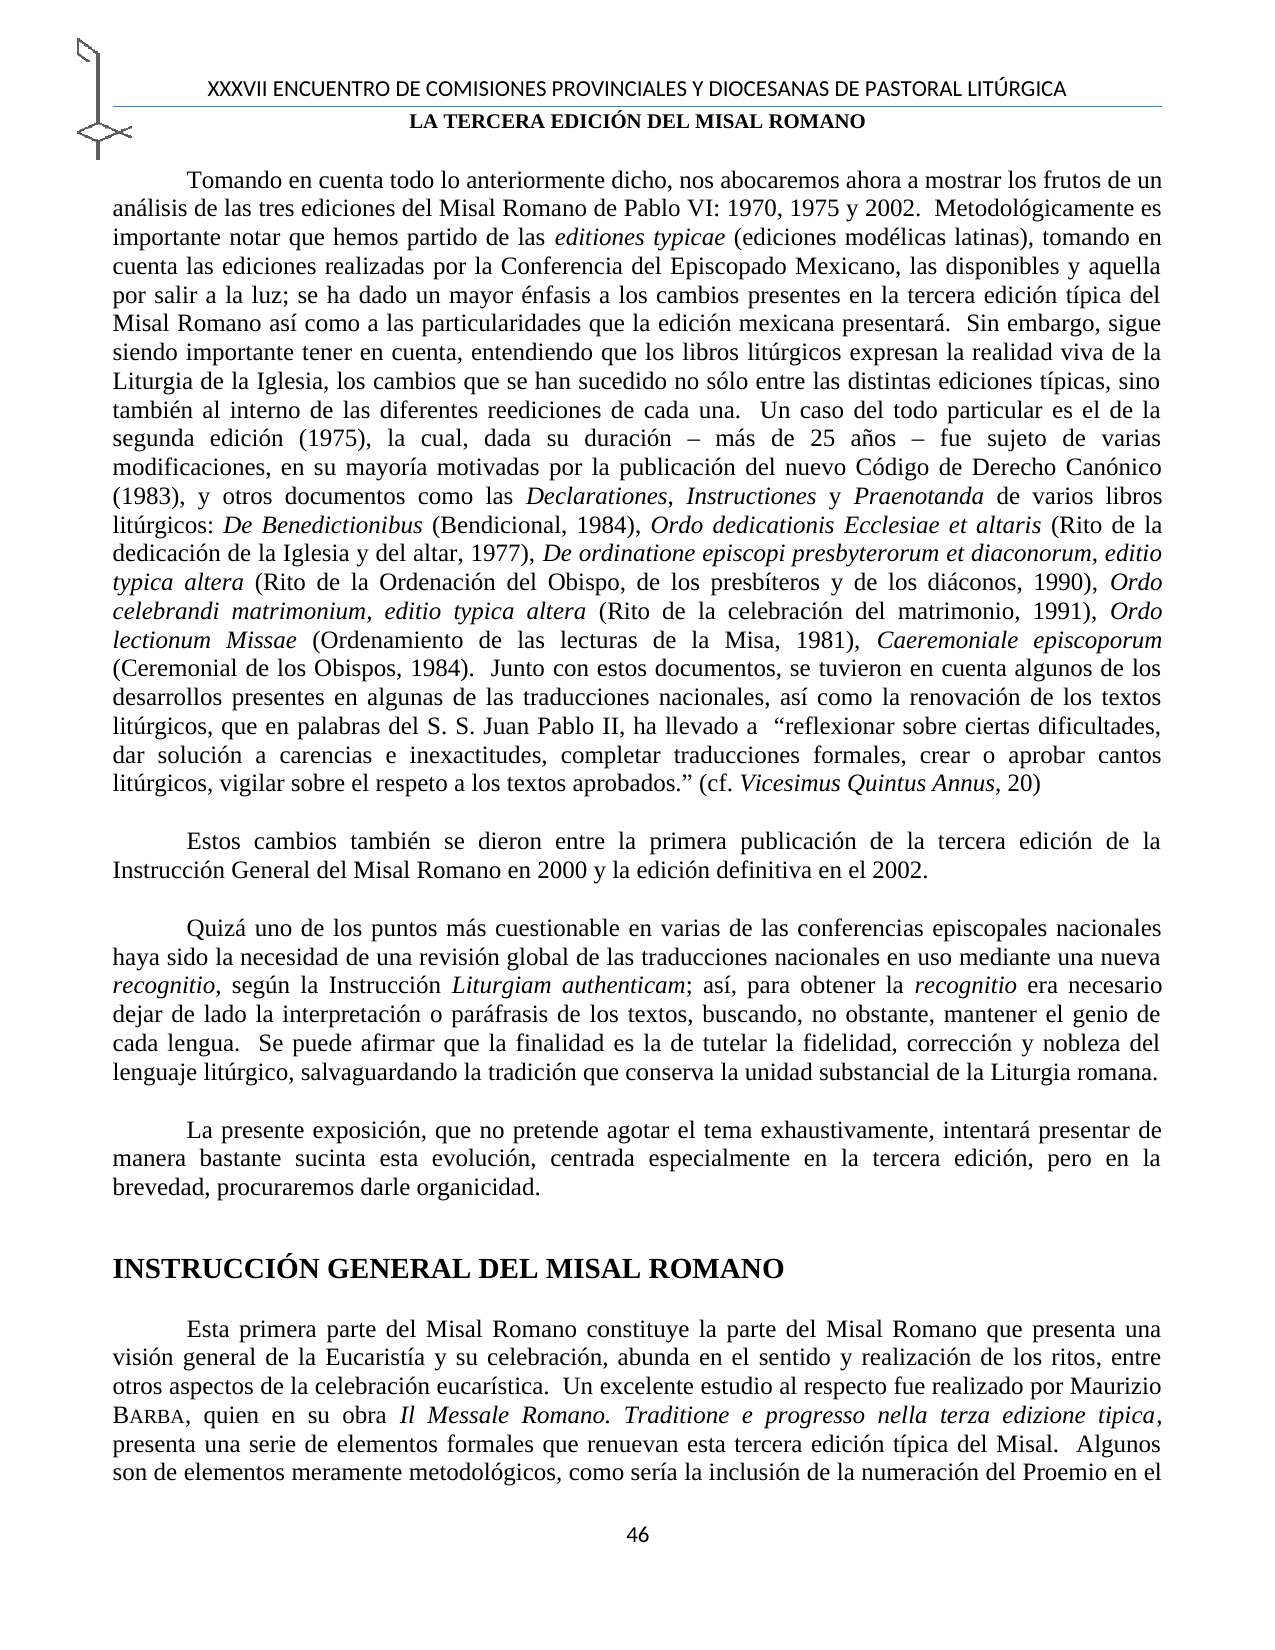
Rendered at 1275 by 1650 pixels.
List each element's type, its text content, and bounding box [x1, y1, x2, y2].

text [112, 1314, 1162, 1486]
subtitle INSTRUCCIÓN GENERAL DEL MISAL ROMANO [112, 1251, 1162, 1284]
text Quizá uno de los puntos más cuestionable en varias de las conferencias episcopales nacionales haya sido la necesidad de una revisión global de las traducciones nacionales en uso mediante una nueva recognitio, según la Instrucción Liturgiam authenticam; así, para obtener la recognitio era necesario dejar de lado la interpretación o paráfrasis de los textos, buscando, no obstante, mantener el genio de cada lengua. Se puede afirmar que la finalidad es la de tutelar la fidelidad, corrección y nobleza del lenguaje litúrgico, salvaguardando la tradición que conserva la unidad substancial de la Liturgia romana. [112, 913, 1162, 1086]
text Tomando en cuenta todo lo anteriormente dicho, nos abocaremos ahora a mostrar los frutos de un análisis de las tres ediciones del Misal Romano de Pablo VI: 1970, 1975 y 2002. Metodológicamente es importante notar que hemos partido de las editiones typicae (ediciones modélicas latinas), tomando en cuenta las ediciones realizadas por la Conferencia del Episcopado Mexicano, las disponibles y aquella por salir a la luz; se ha dado un mayor énfasis a los cambios presentes en la tercera edición típica del Misal Romano así como a las particularidades que la edición mexicana presentará. Sin embargo, sigue siendo importante tener en cuenta, entendiendo que los libros litúrgicos expresan la realidad viva de la Liturgia de la Iglesia, los cambios que se han sucedido no sólo entre las distintas ediciones típicas, sino también al interno de las diferentes reediciones de cada una. Un caso del todo particular es el de la segunda edición (1975), la cual, dada su duración – más de 25 años – fue sujeto de varias modificaciones, en su mayoría motivadas por la publicación del nuevo Código de Derecho Canónico (1983), y otros documentos como las Declarationes, Instructiones y Praenotanda de varios libros litúrgicos: De Benedictionibus (Bendicional, 1984), Ordo dedicationis Ecclesiae et altaris (Rito de la dedicación de la Iglesia y del altar, 1977), De ordinatione episcopi presbyterorum et diaconorum, editio typica altera (Rito de la Ordenación del Obispo, de los presbíteros y de los diáconos, 1990), Ordo celebrandi matrimonium, editio typica altera (Rito de la celebración del matrimonio, 1991), Ordo lectionum Missae (Ordenamiento de las lecturas de la Misa, 1981), Caeremoniale episcoporum (Ceremonial de los Obispos, 1984). Junto con estos documentos, se tuvieron en cuenta algunos de los desarrollos presentes en algunas de las traducciones nacionales, así como la renovación de los textos litúrgicos, que en palabras del S. S. Juan Pablo II, ha llevado a “reflexionar sobre ciertas dificultades, dar solución a carencias e inexactitudes, completar traducciones formales, crear o aprobar cantos litúrgicos, vigilar sobre el respeto a los textos aprobados.” (cf. Vicesimus Quintus Annus, 20) [112, 165, 1162, 797]
text La presente exposición, que no pretende agotar el tema exhaustivamente, intentará presentar de manera bastante sucinta esta evolución, centrada especialmente en la tercera edición, pero en la brevedad, procuraremos darle organicidad. [112, 1115, 1162, 1201]
picture [77, 37, 138, 169]
text Estos cambios también se dieron entre la primera publicación de la tercera edición de la Instrucción General del Misal Romano en 2000 y la edición definitiva en el 2002. [112, 826, 1162, 884]
